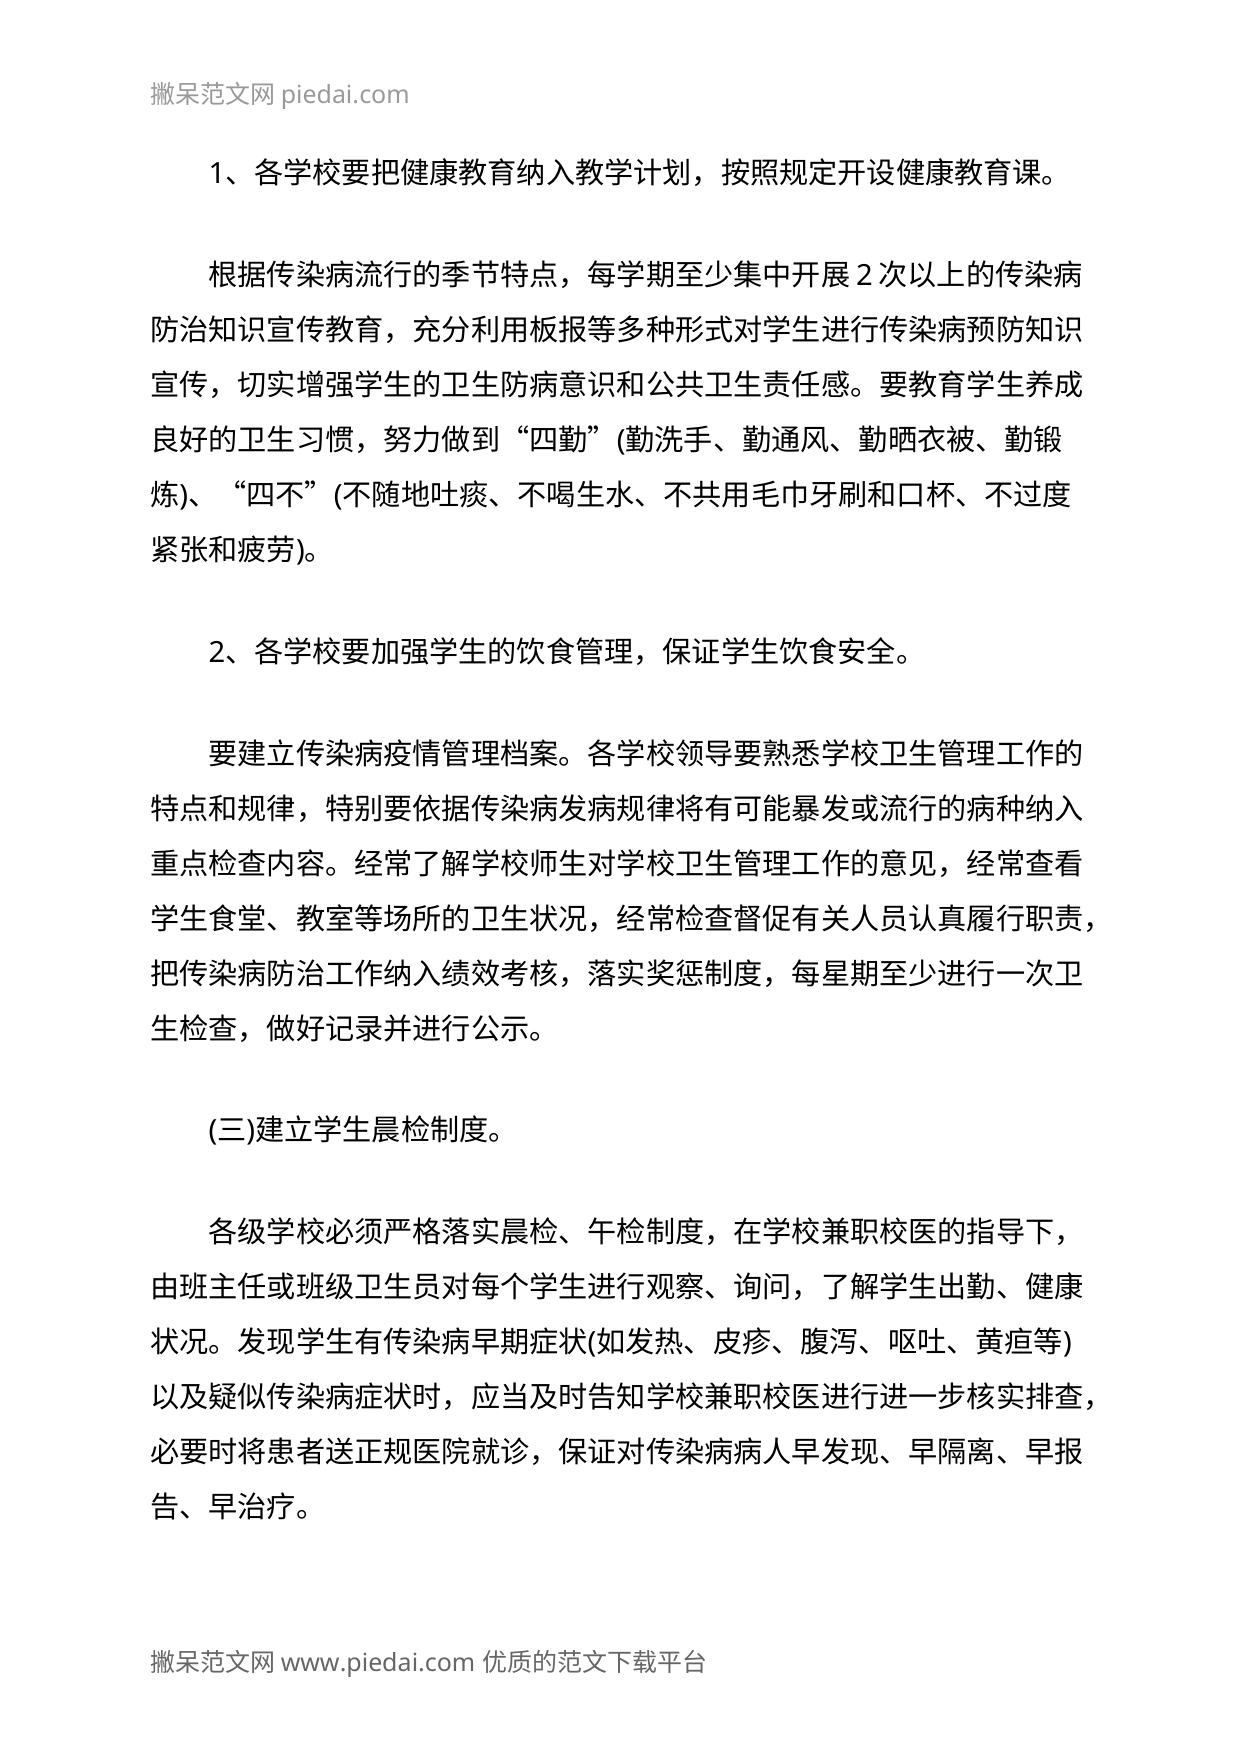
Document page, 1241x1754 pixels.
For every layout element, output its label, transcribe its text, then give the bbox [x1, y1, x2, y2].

text 2、各学校要加强学生的饮食管理，保证学生饮食安全。 [150, 629, 1090, 671]
text 各级学校必须严格落实晨检、午检制度，在学校兼职校医的指导下，由班主任或班级卫生员对每个学生进行观察、询问，了解学生出勤、健康状况。发现学生有传染病早期症状(如发热、皮疹、腹泻、呕吐、黄疸等)以及疑似传染病症状时，应当及时告知学校兼职校医进行进一步核实排查，必要时将患者送正规医院就诊，保证对传染病病人早发现、早隔离、早报告、早治疗。 [150, 1209, 1090, 1526]
text 要建立传染病疫情管理档案。各学校领导要熟悉学校卫生管理工作的特点和规律，特别要依据传染病发病规律将有可能暴发或流行的病种纳入重点检查内容。经常了解学校师生对学校卫生管理工作的意见，经常查看学生食堂、教室等场所的卫生状况，经常检查督促有关人员认真履行职责，把传染病防治工作纳入绩效考核，落实奖惩制度，每星期至少进行一次卫生检查，做好记录并进行公示。 [150, 731, 1090, 1047]
text (三)建立学生晨检制度。 [150, 1107, 1090, 1149]
text 根据传染病流行的季节特点，每学期至少集中开展2次以上的传染病防治知识宣传教育，充分利用板报等多种形式对学生进行传染病预防知识宣传，切实增强学生的卫生防病意识和公共卫生责任感。要教育学生养成良好的卫生习惯，努力做到“四勤”(勤洗手、勤通风、勤晒衣被、勤锻炼)、“四不”(不随地吐痰、不喝生水、不共用毛巾牙刷和口杯、不过度紧张和疲劳)。 [150, 252, 1090, 569]
text 1、各学校要把健康教育纳入教学计划，按照规定开设健康教育课。 [150, 150, 1090, 192]
